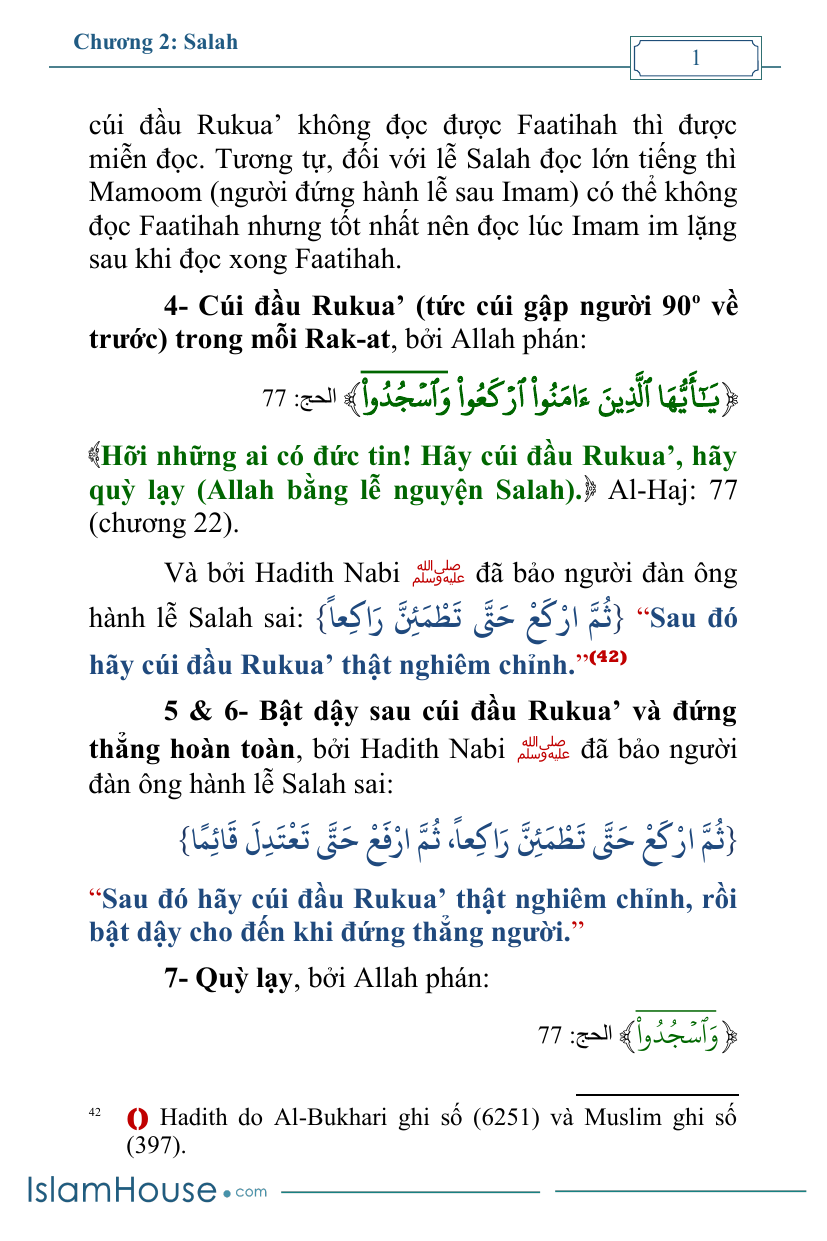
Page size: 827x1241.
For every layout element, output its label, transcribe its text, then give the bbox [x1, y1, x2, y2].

text {ثُمَّ ارْكَعْ حَتَّى تَطْمَئِنَّ رَاكِعاً، ثُمَّ ارْفَعْ حَتَّى تَعْتَدِلَ قَائِمًا} [89, 812, 738, 868]
text Và bởi Hadith Nabi ﷺ đã bảo người đàn ông hành lễ Salah sai: {ثُمَّ ارْكَعْ حَتَّى تَطْمَئِنَّ رَاكِعاً} “Sau đó hãy cúi đầu Rukua’ thật nghiêm chỉnh.”() [89, 551, 738, 681]
picture [20, 1171, 541, 1209]
text ﴿يَٰٓأَيُّهَا ٱلَّذِينَ ءَامَنُواْ ٱرۡكَعُواْ وَٱسۡجُدُواْۤ﴾ الحج: 77 [89, 367, 739, 426]
text ﴿وَٱسۡجُدُواْۤ﴾ الحج: 77 [89, 1006, 738, 1061]
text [89, 107, 738, 275]
text “Sau đó hãy cúi đầu Rukua’ thật nghiêm chỉnh, rồi bật dậy cho đến khi đứng thẳng người.” [89, 881, 738, 948]
text 7- Quỳ lạy, bởi Allah phán: [89, 960, 738, 994]
picture [548, 1170, 807, 1208]
text 5 & 6- Bật dậy sau cúi đầu Rukua’ và đứng thẳng hoàn toàn, bởi Hadith Nabi ﷺ đã bảo người đàn ông hành lễ Salah sai: [89, 693, 738, 799]
text Hỡi những ai có đức tin! Hãy cúi đầu Rukua’, hãy quỳ lạy (Allah bằng lễ nguyện Salah). Al-Haj: 77 (chương 22). [88, 438, 738, 539]
text 4- Cúi đầu Rukua’ (tức cúi gập người 90o về trước) trong mỗi Rak-at, bởi Allah phán: [89, 288, 738, 355]
